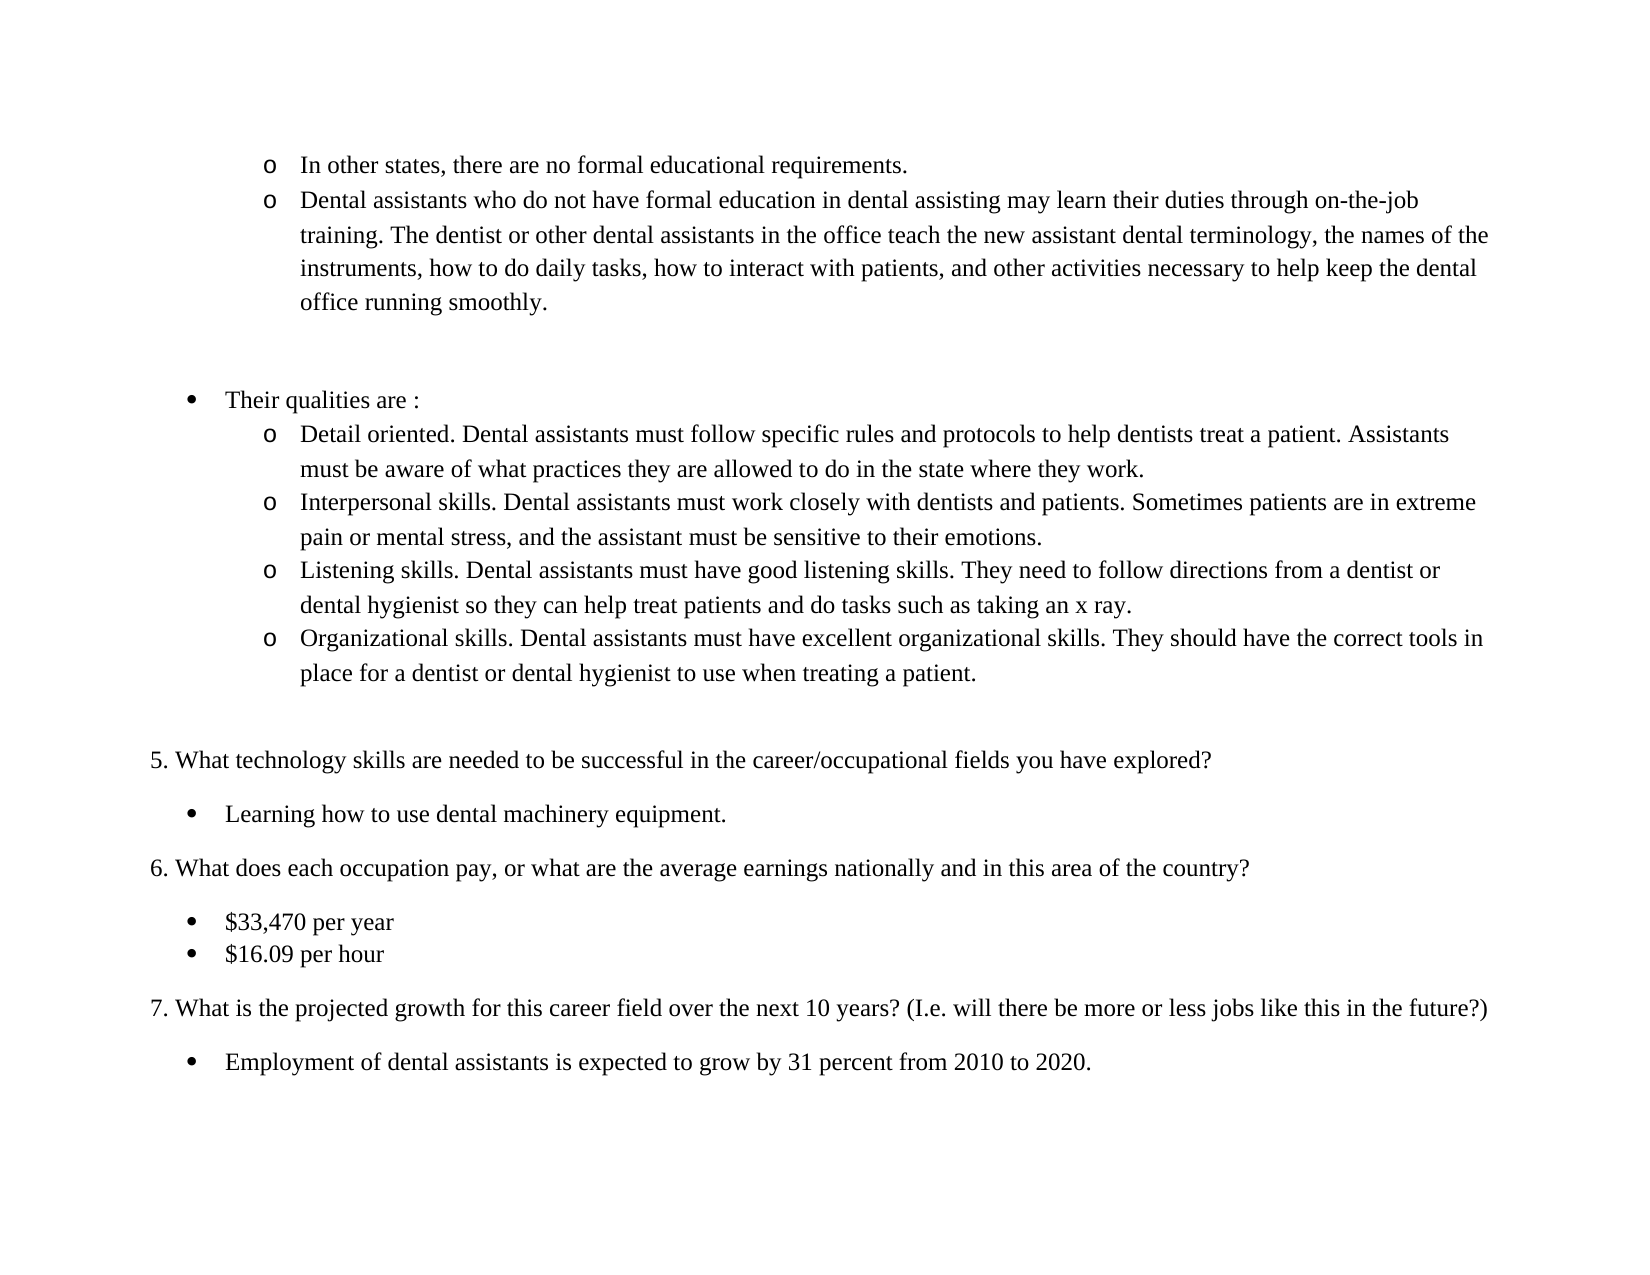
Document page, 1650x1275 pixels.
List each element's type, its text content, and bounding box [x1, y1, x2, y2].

text 7. What is the projected growth for this career field over the next 10 years? (I.e. will there be more or less jobs like this in the future?) [150, 993, 1500, 1022]
text 5. What technology skills are needed to be successful in the career/occupational fields you have explored? [150, 745, 1500, 774]
list Detail oriented­. Dental assistants must follow specific rules and protocols to help dentists treat a patient. Assistants must be aware of what practices they are allowed to do in the state where they work. [262, 419, 1500, 482]
list Dental assistants who do not have formal education in dental assisting may learn their duties through on-the-job training. The dentist or other dental assistants in the office teach the new assistant dental terminology, the names of the instruments, how to do daily tasks, how to interact with patients, and other activities necessary to help keep the dental office running smoothly. [262, 185, 1500, 315]
list Employment of dental assistants is expected to grow by 31 percent from 2010 to 2020. [187, 1047, 1500, 1076]
list In other states, there are no formal educational requirements. [262, 150, 1500, 181]
list Organizational skills. Dental assistants must have excellent organizational skills. They should have the correct tools in place for a dentist or dental hygienist to use when treating a patient. [262, 623, 1500, 687]
list $33,470 per year [187, 907, 1500, 935]
list $16.09 per hour [187, 939, 1500, 968]
text 6. What does each occupation pay, or what are the average earnings nationally and in this area of the country? [150, 853, 1500, 881]
list Their qualities are : [187, 386, 1500, 414]
list Listening skills. Dental assistants must have good listening skills. They need to follow directions from a dentist or dental hygienist so they can help treat patients and do tasks such as taking an x ray. [262, 555, 1500, 619]
list Learning how to use dental machinery equipment. [187, 799, 1500, 828]
list Interpersonal skills. Dental assistants must work closely with dentists and patients. Sometimes patients are in extreme pain or mental stress, and the assistant must be sensitive to their emotions. [262, 487, 1500, 551]
